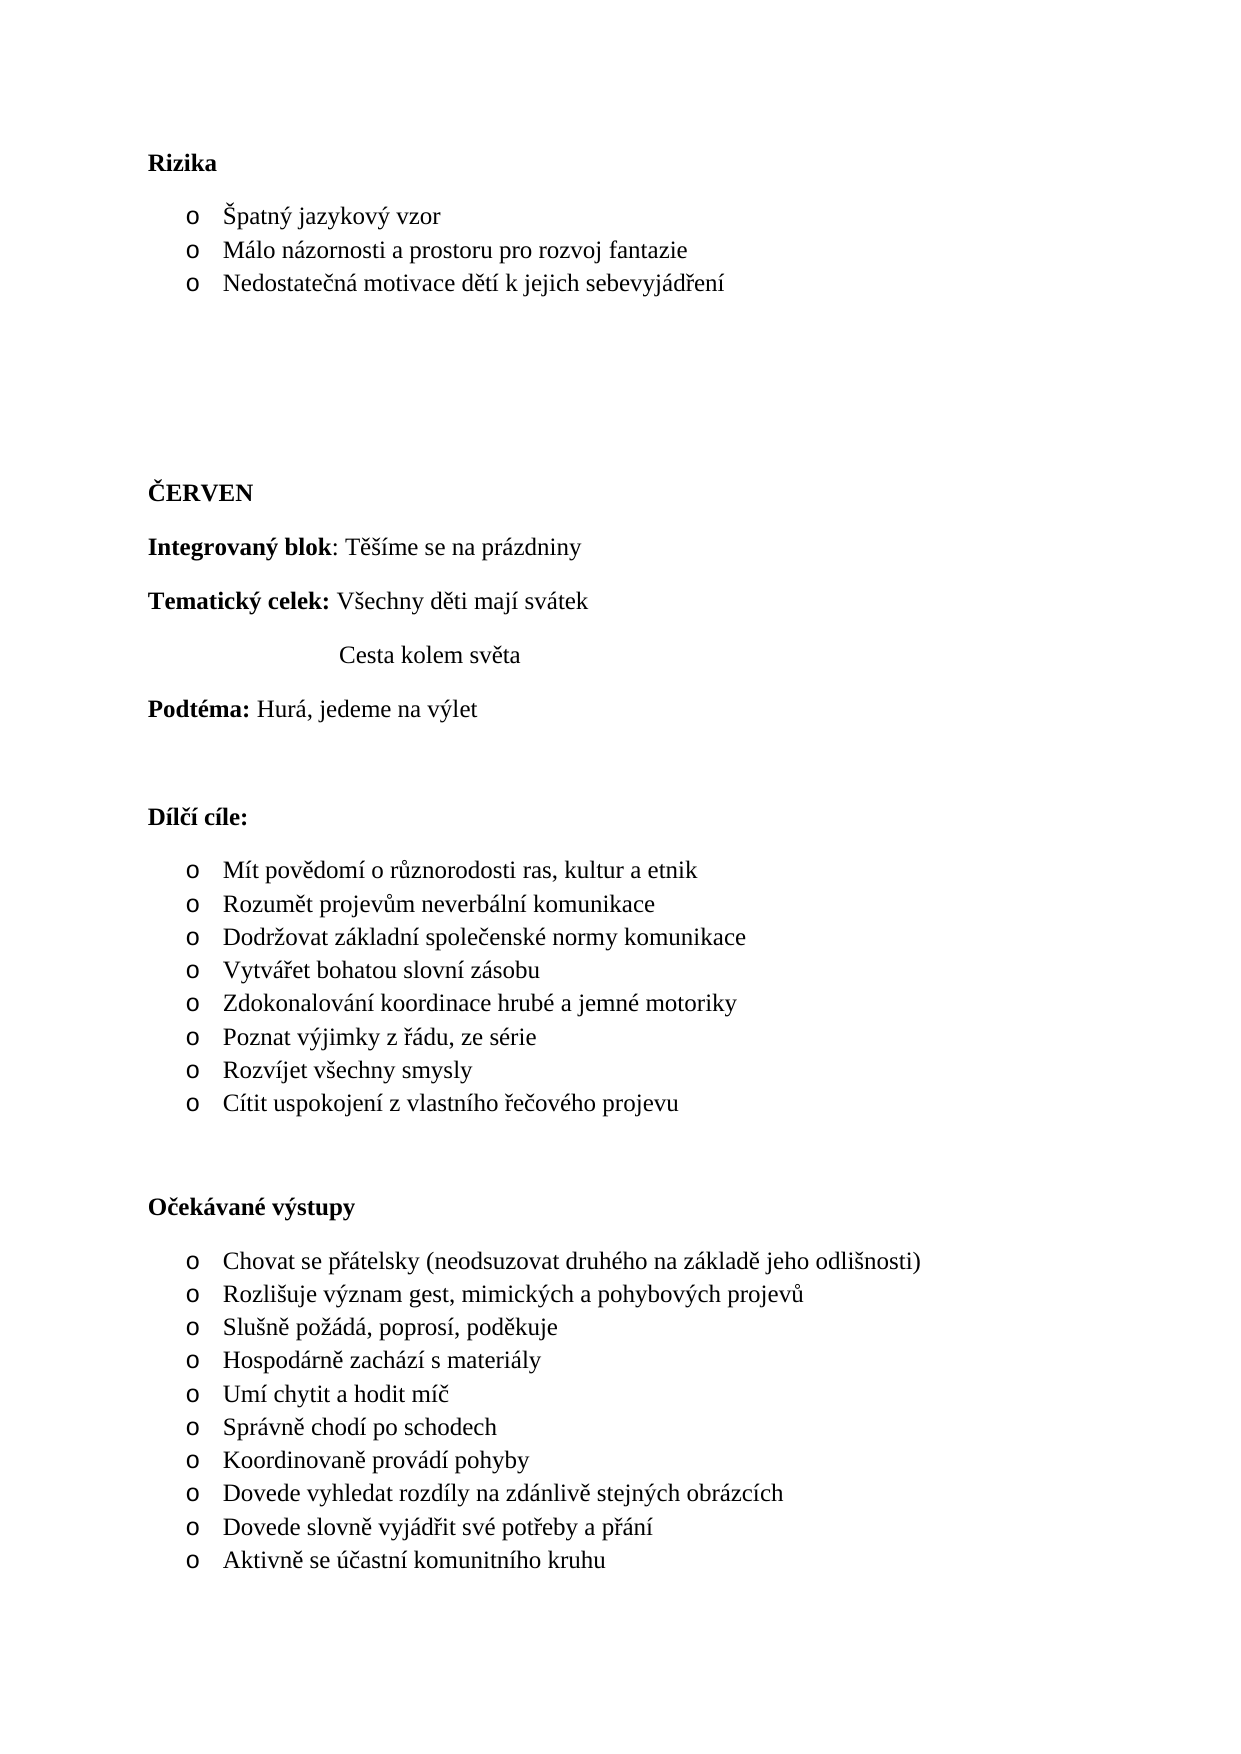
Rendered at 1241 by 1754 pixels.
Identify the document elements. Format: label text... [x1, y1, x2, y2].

list Koordinovaně provádí pohyby [185, 1445, 1093, 1476]
list Aktivně se účastní komunitního kruhu [185, 1545, 1093, 1576]
list Málo názornosti a prostoru pro rozvoj fantazie [185, 235, 1093, 266]
list Vytvářet bohatou slovní zásobu [185, 955, 1093, 986]
text Integrovaný blok: Těšíme se na prázdniny [148, 532, 1093, 561]
text Tematický celek: Všechny děti mají svátek [148, 586, 1093, 615]
list Slušně požádá, poprosí, poděkuje [185, 1312, 1093, 1343]
list Rozumět projevům neverbální komunikace [185, 889, 1093, 919]
text Očekávané výstupy [148, 1192, 1093, 1221]
list Rozvíjet všechny smysly [185, 1055, 1093, 1086]
list Dodržovat základní společenské normy komunikace [185, 922, 1093, 953]
text ČERVEN [148, 478, 1093, 507]
list Umí chytit a hodit míč [185, 1379, 1093, 1409]
list Správně chodí po schodech [185, 1412, 1093, 1443]
list Mít povědomí o různorodosti ras, kultur a etnik [185, 856, 1093, 886]
list Rozlišuje význam gest, mimických a pohybových projevů [185, 1279, 1093, 1310]
list Poznat výjimky z řádu, ze série [185, 1022, 1093, 1052]
list Nedostatečná motivace dětí k jejich sebevyjádření [185, 268, 1093, 299]
text Podtéma: Hurá, jedeme na výlet [148, 694, 1093, 723]
list Hospodárně zachází s materiály [185, 1345, 1093, 1376]
list Chovat se přátelsky (neodsuzovat druhého na základě jeho odlišnosti) [185, 1246, 1093, 1277]
text Dílčí cíle: [148, 802, 1093, 830]
list Dovede slovně vyjádřit své potřeby a přání [185, 1512, 1093, 1542]
list Dovede vyhledat rozdíly na zdánlivě stejných obrázcích [185, 1478, 1093, 1509]
list Cítit uspokojení z vlastního řečového projevu [185, 1088, 1093, 1119]
text Rizika [148, 148, 1093, 176]
list Špatný jazykový vzor [185, 201, 1093, 232]
text Cesta kolem světa [148, 640, 1093, 669]
list Zdokonalování koordinace hrubé a jemné motoriky [185, 988, 1093, 1019]
